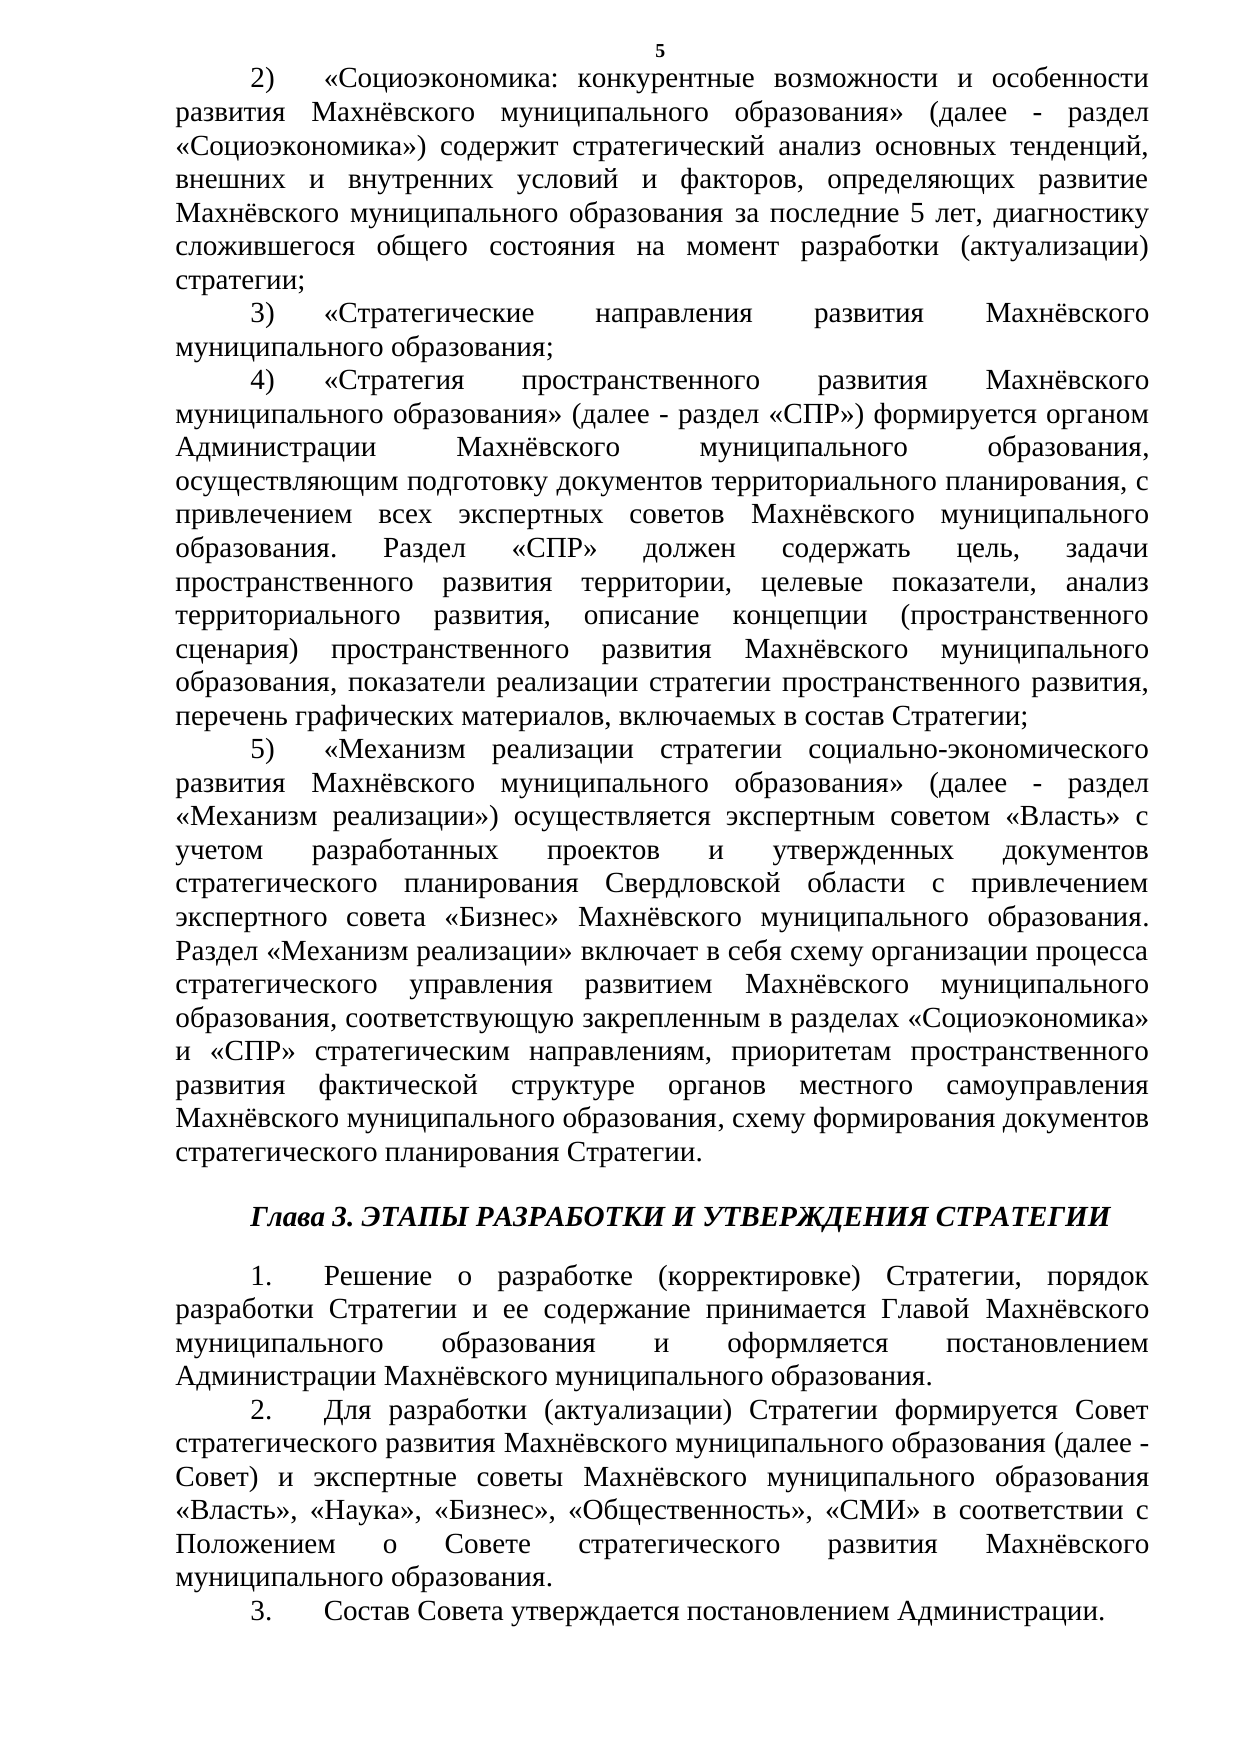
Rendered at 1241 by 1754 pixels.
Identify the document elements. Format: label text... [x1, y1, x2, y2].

list Состав Совета утверждается постановлением Администрации. [175, 1593, 1170, 1627]
text Глава 3. ЭТАПЫ РАЗРАБОТКИ И УТВЕРЖДЕНИЯ СТРАТЕГИИ [175, 1203, 1170, 1232]
list Для разработки (актуализации) Стратегии формируется Совет стратегического развития Махнёвского муниципального образования (далее - Совет) и экспертные советы Махнёвского муниципального образования «Власть», «Наука», «Бизнес», «Общественность», «СМИ» в соответствии с Положением о Совете стратегического развития Махнёвского муниципального образования. [175, 1392, 1149, 1593]
list «Социоэкономика: конкурентные возможности и особенности развития Махнёвского муниципального образования» (далее - раздел «Социоэкономика») содержит стратегический анализ основных тенденций, внешних и внутренних условий и факторов, определяющих развитие Махнёвского муниципального образования за последние 5 лет, диагностику сложившегося общего состояния на момент разработки (актуализации) стратегии; [175, 61, 1149, 296]
list Решение о разработке (корректировке) Стратегии, порядок разработки Стратегии и ее содержание принимается Главой Махнёвского муниципального образования и оформляется постановлением Администрации Махнёвского муниципального образования. [175, 1258, 1149, 1392]
list «Механизм реализации стратегии социально-экономического развития Махнёвского муниципального образования» (далее - раздел «Механизм реализации») осуществляется экспертным советом «Власть» с учетом разработанных проектов и утвержденных документов стратегического планирования Свердловской области с привлечением экспертного совета «Бизнес» Махнёвского муниципального образования. Раздел «Механизм реализации» включает в себя схему организации процесса стратегического управления развитием Махнёвского муниципального образования, соответствующую закрепленным в разделах «Социоэкономика» и «СПР» стратегическим направлениям, приоритетам пространственного развития фактической структуре органов местного самоуправления Махнёвского муниципального образования, схему формирования документов стратегического планирования Стратегии. [175, 732, 1149, 1168]
list «Стратегия пространственного развития Махнёвского муниципального образования» (далее - раздел «СПР») формируется органом Администрации Махнёвского муниципального образования, осуществляющим подготовку документов территориального планирования, с привлечением всех экспертных советов Махнёвского муниципального образования. Раздел «СПР» должен содержать цель, задачи пространственного развития территории, целевые показатели, анализ территориального развития, описание концепции (пространственного сценария) пространственного развития Махнёвского муниципального образования, показатели реализации стратегии пространственного развития, перечень графических материалов, включаемых в состав Стратегии; [175, 363, 1149, 732]
list «Стратегические направления развития Махнёвского муниципального образования; [175, 296, 1149, 363]
